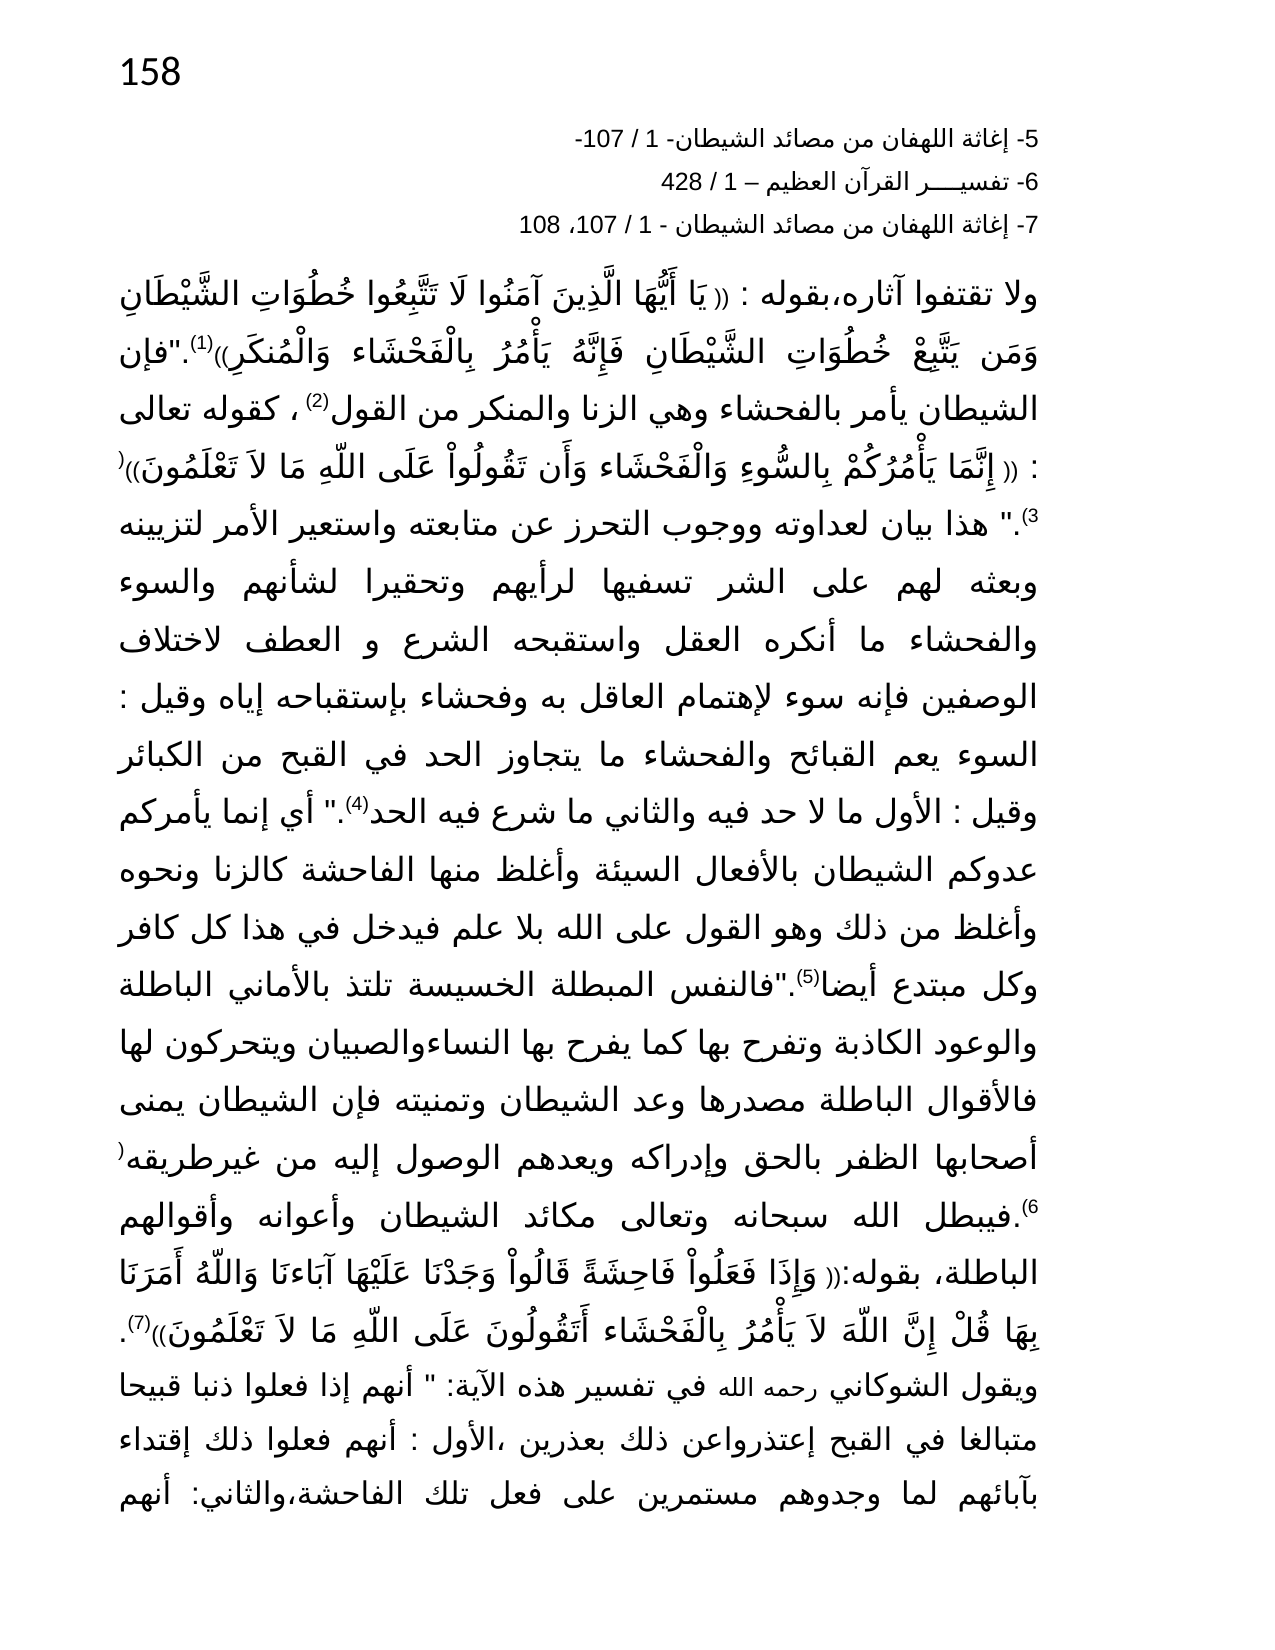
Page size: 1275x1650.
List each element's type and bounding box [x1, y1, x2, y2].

text [118, 124, 1039, 239]
text [118, 274, 1039, 1511]
